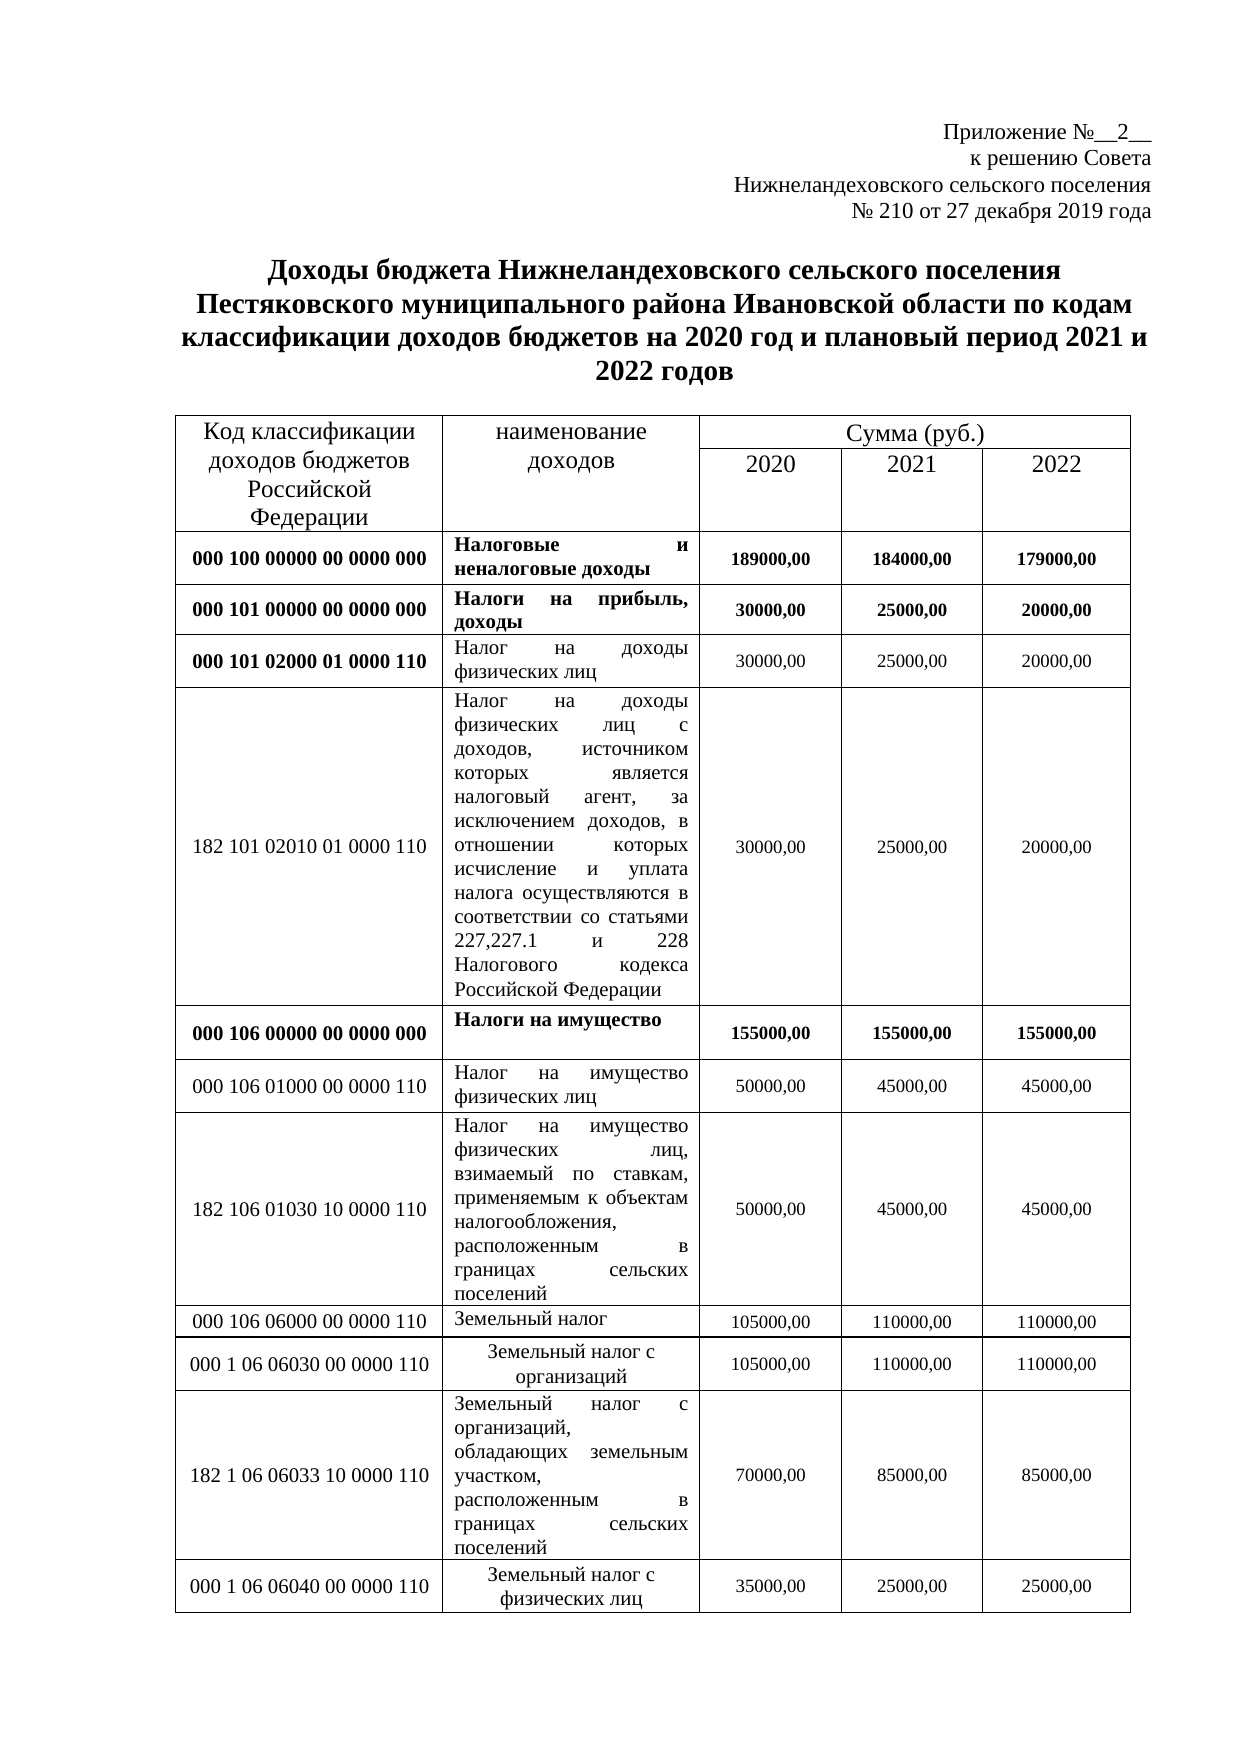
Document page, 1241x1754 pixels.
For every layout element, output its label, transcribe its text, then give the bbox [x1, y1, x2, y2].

table_cell 2022 [983, 449, 1130, 531]
table_cell 85000,00 [842, 1391, 982, 1559]
table_cell 000 106 00000 00 0000 000 [176, 1006, 442, 1058]
table_cell 000 106 01000 00 0000 110 [176, 1060, 442, 1112]
table_cell 182 1 06 06033 10 0000 110 [176, 1391, 442, 1559]
text Приложение №__2__ [177, 118, 1152, 144]
text к решению Совета [177, 144, 1152, 171]
table_header наименование доходов [443, 416, 699, 531]
table_cell Налог на имущество физических лиц, взимаемый по ставкам, применяемым к объектам налогообложения, расположенным в границах сельских поселений [443, 1113, 699, 1305]
table_cell 179000,00 [983, 532, 1130, 584]
table_cell 155000,00 [842, 1006, 982, 1058]
table_cell 45000,00 [983, 1060, 1130, 1112]
table_cell 50000,00 [700, 1060, 841, 1112]
table_cell 30000,00 [700, 688, 841, 1005]
text Доходы бюджета Нижнеландеховского сельского поселения Пестяковского муниципального района Ивановской области по кодам классификации доходов бюджетов на 2020 год и плановый период 2021 и 2022 годов [177, 252, 1152, 386]
table_cell 70000,00 [700, 1391, 841, 1559]
table_cell 45000,00 [983, 1113, 1130, 1305]
table_cell 110000,00 [842, 1306, 982, 1336]
table_header Код классификации доходов бюджетов Российской Федерации [176, 416, 442, 531]
table_cell Налоги на имущество [443, 1006, 699, 1058]
table_cell 000 1 06 06040 00 0000 110 [176, 1560, 442, 1612]
table_cell 000 101 02000 01 0000 110 [176, 635, 442, 687]
table_cell 2020 [700, 449, 841, 531]
table_cell 105000,00 [700, 1338, 841, 1389]
table_header Сумма (руб.) [700, 416, 1130, 448]
table_cell 25000,00 [842, 1560, 982, 1612]
table_cell 25000,00 [842, 688, 982, 1005]
text № 210 от 27 декабря 2019 года [177, 197, 1152, 223]
table_cell 184000,00 [842, 532, 982, 584]
table_cell Налог на доходы физических лиц с доходов, источником которых является налоговый агент, за исключением доходов, в отношении которых исчисление и уплата налога осуществляются в соответствии со статьями 227,227.1 и 228 Налогового кодекса Российской Федерации [443, 688, 699, 1005]
table_cell 25000,00 [983, 1560, 1130, 1612]
table_cell 155000,00 [700, 1006, 841, 1058]
table_cell 110000,00 [842, 1338, 982, 1389]
table_cell Налоговые и неналоговые доходы [443, 532, 699, 584]
table_cell 110000,00 [983, 1338, 1130, 1389]
table_cell Налоги на прибыль, доходы [443, 585, 699, 633]
table_cell 000 1 06 06030 00 0000 110 [176, 1338, 442, 1389]
table_cell 110000,00 [983, 1306, 1130, 1336]
table_cell 155000,00 [983, 1006, 1130, 1058]
table_cell 182 101 02010 01 0000 110 [176, 688, 442, 1005]
table_cell 25000,00 [842, 585, 982, 633]
table_cell 20000,00 [983, 635, 1130, 687]
table_cell Земельный налог с организаций [443, 1338, 699, 1389]
table_cell 000 101 00000 00 0000 000 [176, 585, 442, 633]
table_cell 25000,00 [842, 635, 982, 687]
table_cell 35000,00 [700, 1560, 841, 1612]
table_cell Налог на доходы физических лиц [443, 635, 699, 687]
table_cell 85000,00 [983, 1391, 1130, 1559]
table_cell 30000,00 [700, 635, 841, 687]
table_cell 189000,00 [700, 532, 841, 584]
text Нижнеландеховского сельского поселения [177, 171, 1152, 197]
table_cell 50000,00 [700, 1113, 841, 1305]
table_cell 105000,00 [700, 1306, 841, 1336]
table_cell Земельный налог с физических лиц [443, 1560, 699, 1612]
table_cell 2021 [842, 449, 982, 531]
table_cell 182 106 01030 10 0000 110 [176, 1113, 442, 1305]
table_cell 45000,00 [842, 1113, 982, 1305]
table_cell 30000,00 [700, 585, 841, 633]
table_cell 000 100 00000 00 0000 000 [176, 532, 442, 584]
table_cell Земельный налог [443, 1306, 699, 1336]
table_cell 000 106 06000 00 0000 110 [176, 1306, 442, 1336]
table_cell Налог на имущество физических лиц [443, 1060, 699, 1112]
table_cell 45000,00 [842, 1060, 982, 1112]
table_cell 20000,00 [983, 688, 1130, 1005]
table_cell 20000,00 [983, 585, 1130, 633]
table_cell Земельный налог с организаций, обладающих земельным участком, расположенным в границах сельских поселений [443, 1391, 699, 1559]
